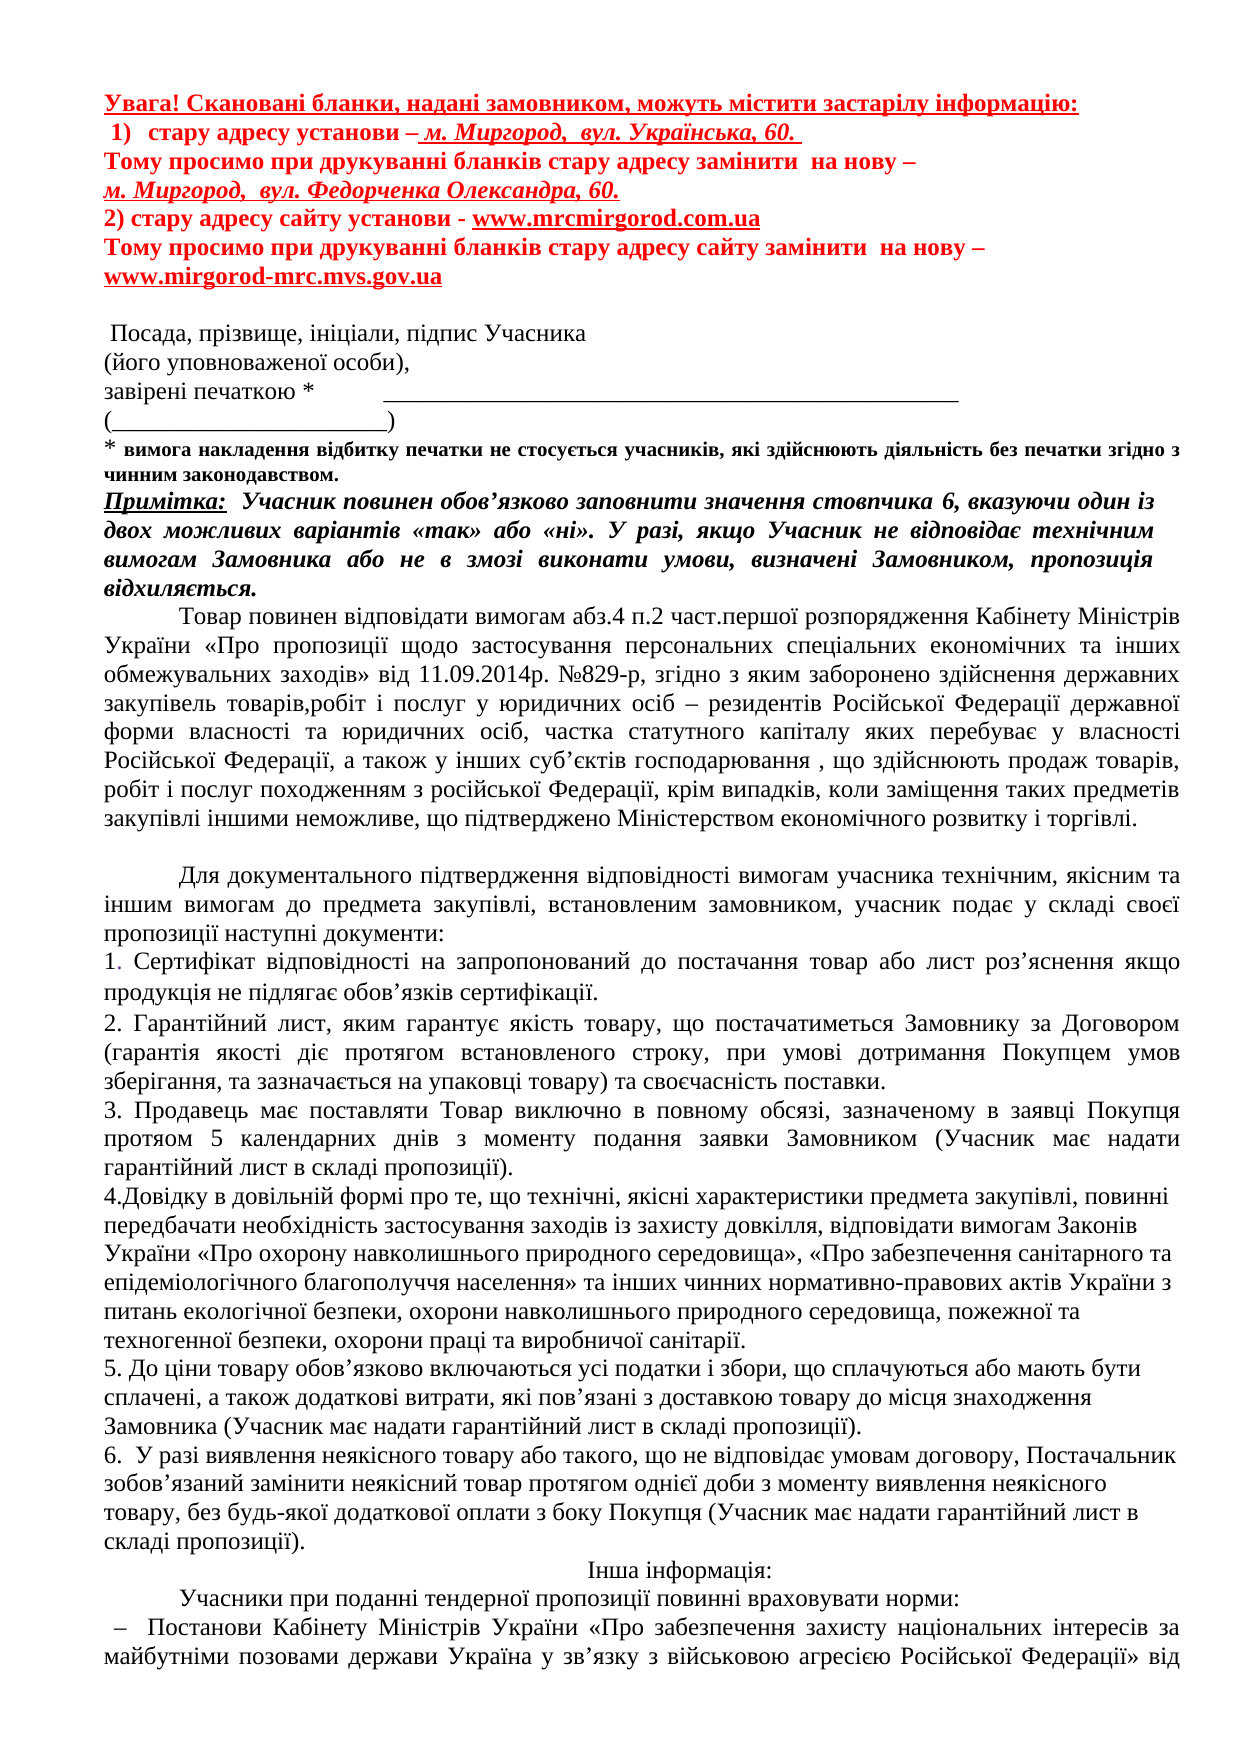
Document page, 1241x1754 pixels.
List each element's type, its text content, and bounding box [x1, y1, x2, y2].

text завірені печаткою * ______________________________________________ (______________________) [103, 376, 1181, 433]
text 2. Гарантійний лист, яким гарантує якість товару, що постачатиметься Замовнику за Договором (гарантія якості діє протягом встановленого строку, при умові дотримання Покупцем умов зберігання, та зазначається на упаковці товару) та своєчасність поставки. [103, 1008, 1181, 1095]
text (його уповноваженої особи), [103, 347, 1181, 376]
text Посада, прізвище, ініціали, підпис Учасника [103, 318, 1181, 347]
text 1. Сертифікат відповідності на запропонований до постачання товар або лист роз’яснення якщо продукція не підлягає обов’язків сертифікації. [103, 946, 1181, 1006]
text Примітка: Учасник повинен обов’язково заповнити значення стовпчика 6, вказуючи один із двох можливих варіантів «так» або «ні». У разі, якщо Учасник не відповідає технічним вимогам Замовника або не в змозі виконати умови, визначені Замовником, пропозиція відхиляється. [103, 486, 1157, 601]
text Для документального підтвердження відповідності вимогам учасника технічним, якісним та іншим вимогам до предмета закупівлі, встановленим замовником, учасник подає у складі своєї пропозиції наступні документи: [103, 860, 1181, 946]
text 3. Продавець має поставляти Товар виключно в повному обсязі, зазначеному в заявці Покупця протяом 5 календарних днів з моменту подання заявки Замовником (Учасник має надати гарантійний лист в складі пропозиції). [103, 1095, 1181, 1181]
text 6. У разі виявлення неякісного товару або такого, що не відповідає умовам договору, Постачальник зобов’язаний замінити неякісний товар протягом однієї доби з моменту виявлення неякісного товару, без будь-якої додаткової оплати з боку Покупця (Учасник має надати гарантійний лист в складі пропозиції). [103, 1440, 1181, 1555]
text Товар повинен відповідати вимогам абз.4 п.2 част.першої розпорядження Кабінету Міністрів України «Про пропозиції щодо застосування персональних спеціальних економічних та інших обмежувальних заходів» від 11.09.2014р. №829-р, згідно з яким заборонено здійснення державних закупівель товарів,робіт і послуг у юридичних осіб – резидентів Російської Федерації державної форми власності та юридичних осіб, частка статутного капіталу яких перебуває у власності Російської Федерації, а також у інших суб’єктів господарювання , що здійснюють продаж товарів, робіт і послуг походженням з російської Федерації, крім випадків, коли заміщення таких предметів закупівлі іншими неможливе, що підтверджено Міністерством економічного розвитку і торгівлі. [103, 601, 1181, 831]
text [103, 1612, 1181, 1670]
text * вимога накладення відбитку печатки не стосується учасників, які здійснюють діяльність без печатки згідно з чинним законодавством. [103, 433, 1181, 486]
text Увага! Скановані бланки, надані замовником, можуть містити застарілу інформацію: [103, 88, 1179, 117]
text 2) стару адресу сайту установи - www.mrcmirgorod.com.ua [103, 203, 1179, 232]
text Інша інформація: [103, 1555, 1181, 1583]
text Тому просимо при друкуванні бланків стару адресу замінити на нову – [103, 146, 1179, 175]
text www.mirgorod-mrc.mvs.gov.ua [103, 261, 1179, 290]
text Учасники при поданні тендерної пропозиції повинні враховувати норми: [103, 1583, 1181, 1612]
text 4.Довідку в довільній формі про те, що технічні, якісні характеристики предмета закупівлі, повинні передбачати необхідність застосування заходів із захисту довкілля, відповідати вимогам Законів України «Про охорону навколишнього природного середовища», «Про забезпечення санітарного та епідеміологічного благополуччя населення» та інших чинних нормативно-правових актів України з питань екологічної безпеки, охорони навколишнього природного середовища, пожежної та техногенної безпеки, охорони праці та виробничої санітарії. [103, 1181, 1181, 1353]
text 5. До ціни товару обов’язково включаються усі податки і збори, що сплачуються або мають бути сплачені, а також додаткові витрати, які пов’язані з доставкою товару до місця знаходження Замовника (Учасник має надати гарантійний лист в складі пропозиції). [103, 1353, 1181, 1440]
list стару адресу установи – м. Миргород, вул. Українська, 60. [110, 117, 1179, 146]
text Тому просимо при друкуванні бланків стару адресу сайту замінити на нову – [103, 232, 1179, 261]
text м. Миргород, вул. Федорченка Олександра, 60. [103, 175, 1179, 203]
